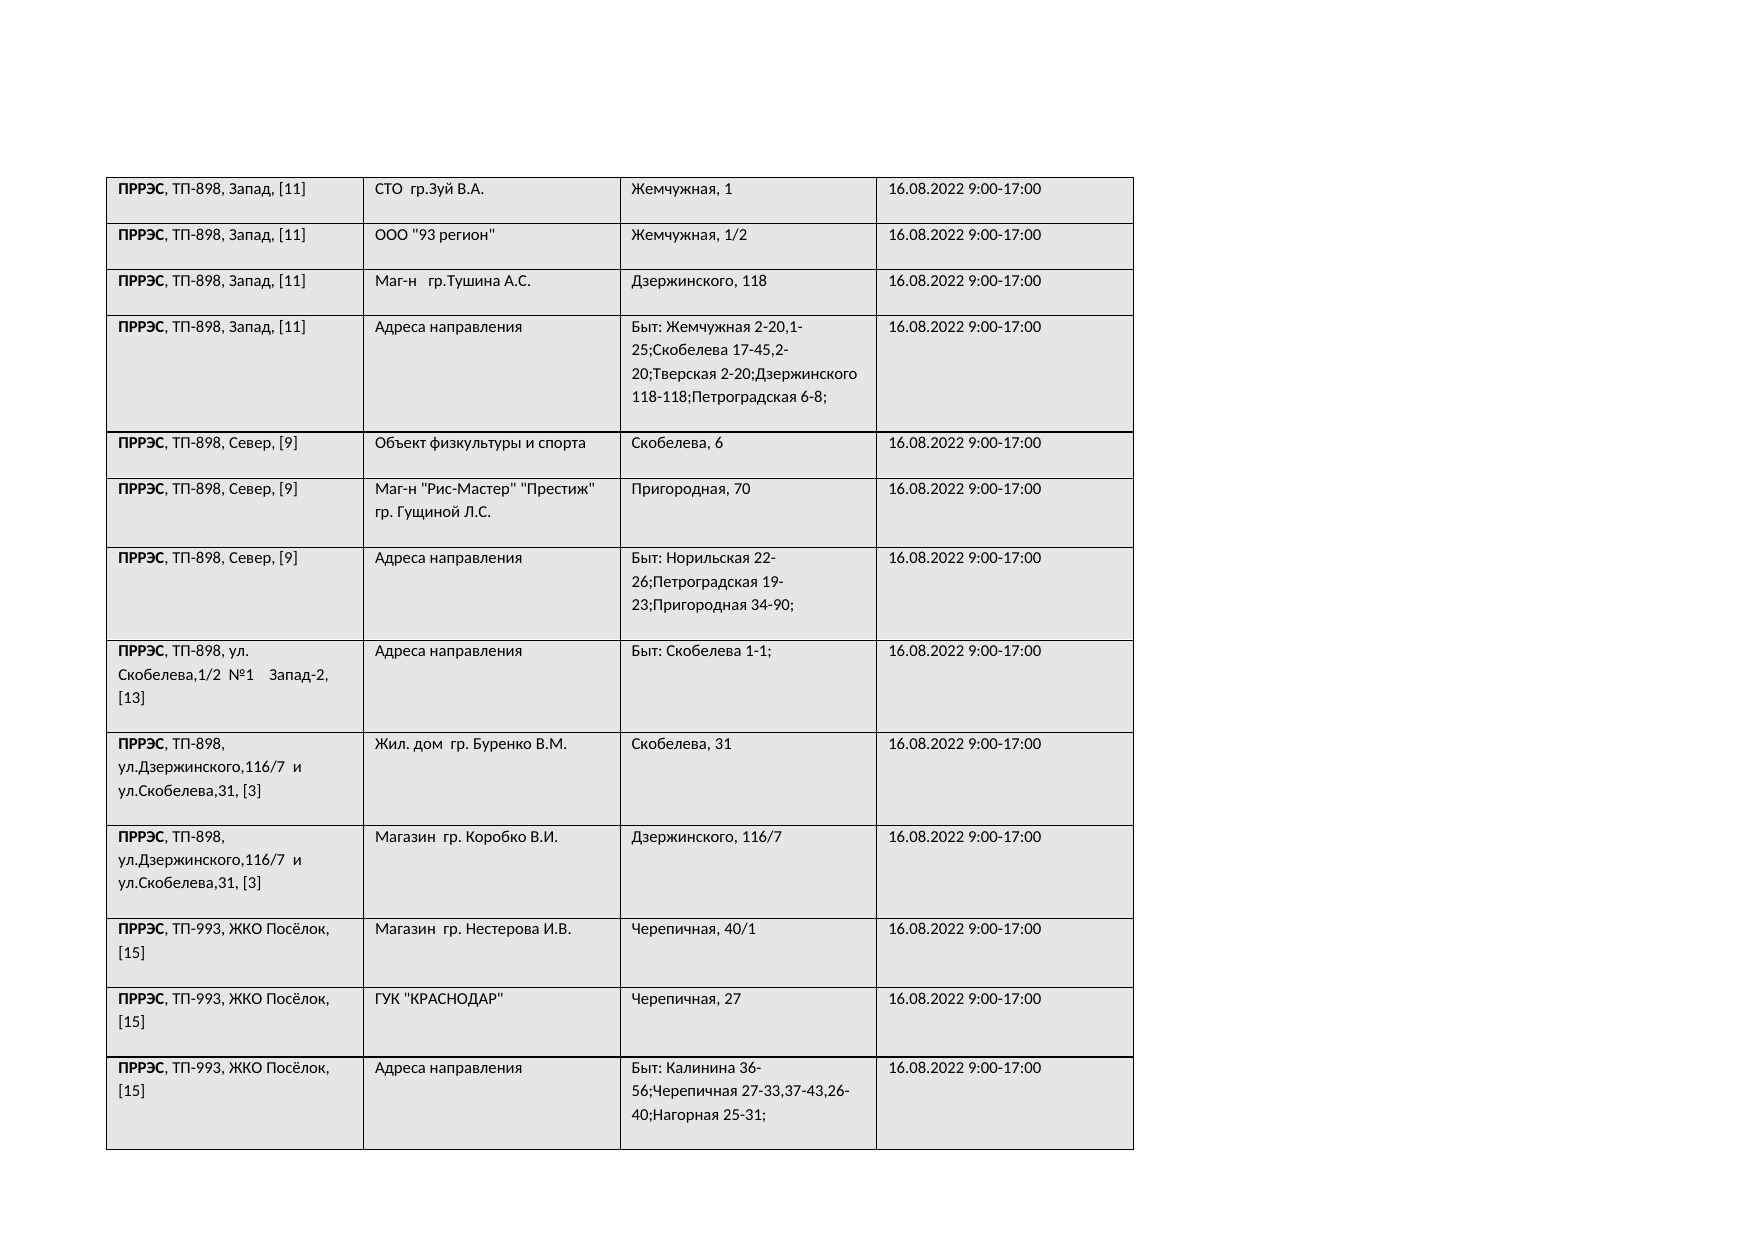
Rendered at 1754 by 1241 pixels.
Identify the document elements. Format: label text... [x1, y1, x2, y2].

table_cell Быт: Норильская 22-26;Петроградская 19-23;Пригородная 34-90; [621, 548, 876, 639]
table_cell 16.08.2022 9:00-17:00 [877, 433, 1133, 477]
table_cell Жил. дом гр. Буренко В.М. [364, 733, 620, 825]
table_cell 16.08.2022 9:00-17:00 [877, 919, 1133, 987]
table_cell Адреса направления [364, 548, 620, 639]
table_cell Маг-н гр.Тушина А.С. [364, 270, 620, 315]
table_cell ПРРЭС, ТП-898, Запад, [11] [107, 178, 363, 223]
table_cell Жемчужная, 1/2 [621, 224, 876, 269]
table_cell ПРРЭС, ТП-898, Север, [9] [107, 479, 363, 547]
table_cell Быт: Жемчужная 2-20,1-25;Скобелева 17-45,2-20;Тверская 2-20;Дзержинского 118-118;Петроградская 6-8; [621, 316, 876, 431]
table_cell Черепичная, 27 [621, 988, 876, 1056]
table_cell СТО гр.Зуй В.А. [364, 178, 620, 223]
table_cell 16.08.2022 9:00-17:00 [877, 316, 1133, 431]
table_cell Адреса направления [364, 316, 620, 431]
table_cell Быт: Скобелева 1-1; [621, 641, 876, 732]
table_cell ПРРЭС, ТП-898, Запад, [11] [107, 316, 363, 431]
table_cell ПРРЭС, ТП-993, ЖКО Посёлок, [15] [107, 1058, 363, 1149]
table_cell Скобелева, 6 [621, 433, 876, 477]
table_cell Скобелева, 31 [621, 733, 876, 825]
table_cell Дзержинского, 116/7 [621, 826, 876, 918]
table_cell ООО "93 регион" [364, 224, 620, 269]
table_cell Быт: Калинина 36-56;Черепичная 27-33,37-43,26-40;Нагорная 25-31; [621, 1058, 876, 1149]
table_cell ПРРЭС, ТП-898, ул. Скобелева,1/2 №1 Запад-2, [13] [107, 641, 363, 732]
table_cell ГУК "КРАСНОДАР" [364, 988, 620, 1056]
table_cell Пригородная, 70 [621, 479, 876, 547]
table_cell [877, 1058, 1133, 1149]
table_cell Магазин гр. Нестерова И.В. [364, 919, 620, 987]
table_cell ПРРЭС, ТП-993, ЖКО Посёлок, [15] [107, 988, 363, 1056]
table_cell 16.08.2022 9:00-17:00 [877, 733, 1133, 825]
table_cell Дзержинского, 118 [621, 270, 876, 315]
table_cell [877, 178, 1133, 223]
table_cell Черепичная, 40/1 [621, 919, 876, 987]
table_cell ПРРЭС, ТП-898, ул.Дзержинского,116/7 и ул.Скобелева,31, [3] [107, 826, 363, 918]
table_cell ПРРЭС, ТП-898, Запад, [11] [107, 270, 363, 315]
table_cell Маг-н "Рис-Мастер" "Престиж" гр. Гущиной Л.С. [364, 479, 620, 547]
table_cell 16.08.2022 9:00-17:00 [877, 988, 1133, 1056]
table_cell ПРРЭС, ТП-898, Север, [9] [107, 548, 363, 639]
table_cell 16.08.2022 9:00-17:00 [877, 224, 1133, 269]
table_cell 16.08.2022 9:00-17:00 [877, 826, 1133, 918]
table_cell ПРРЭС, ТП-898, Запад, [11] [107, 224, 363, 269]
table_cell Адреса направления [364, 1058, 620, 1149]
table_cell 16.08.2022 9:00-17:00 [877, 270, 1133, 315]
table_cell ПРРЭС, ТП-993, ЖКО Посёлок, [15] [107, 919, 363, 987]
table_cell Объект физкультуры и спорта [364, 433, 620, 477]
table_cell 16.08.2022 9:00-17:00 [877, 479, 1133, 547]
table_cell Адреса направления [364, 641, 620, 732]
table_cell 16.08.2022 9:00-17:00 [877, 548, 1133, 639]
table_cell 16.08.2022 9:00-17:00 [877, 641, 1133, 732]
table_cell Жемчужная, 1 [621, 178, 876, 223]
table_cell ПРРЭС, ТП-898, ул.Дзержинского,116/7 и ул.Скобелева,31, [3] [107, 733, 363, 825]
table_cell ПРРЭС, ТП-898, Север, [9] [107, 433, 363, 477]
table_cell Магазин гр. Коробко В.И. [364, 826, 620, 918]
